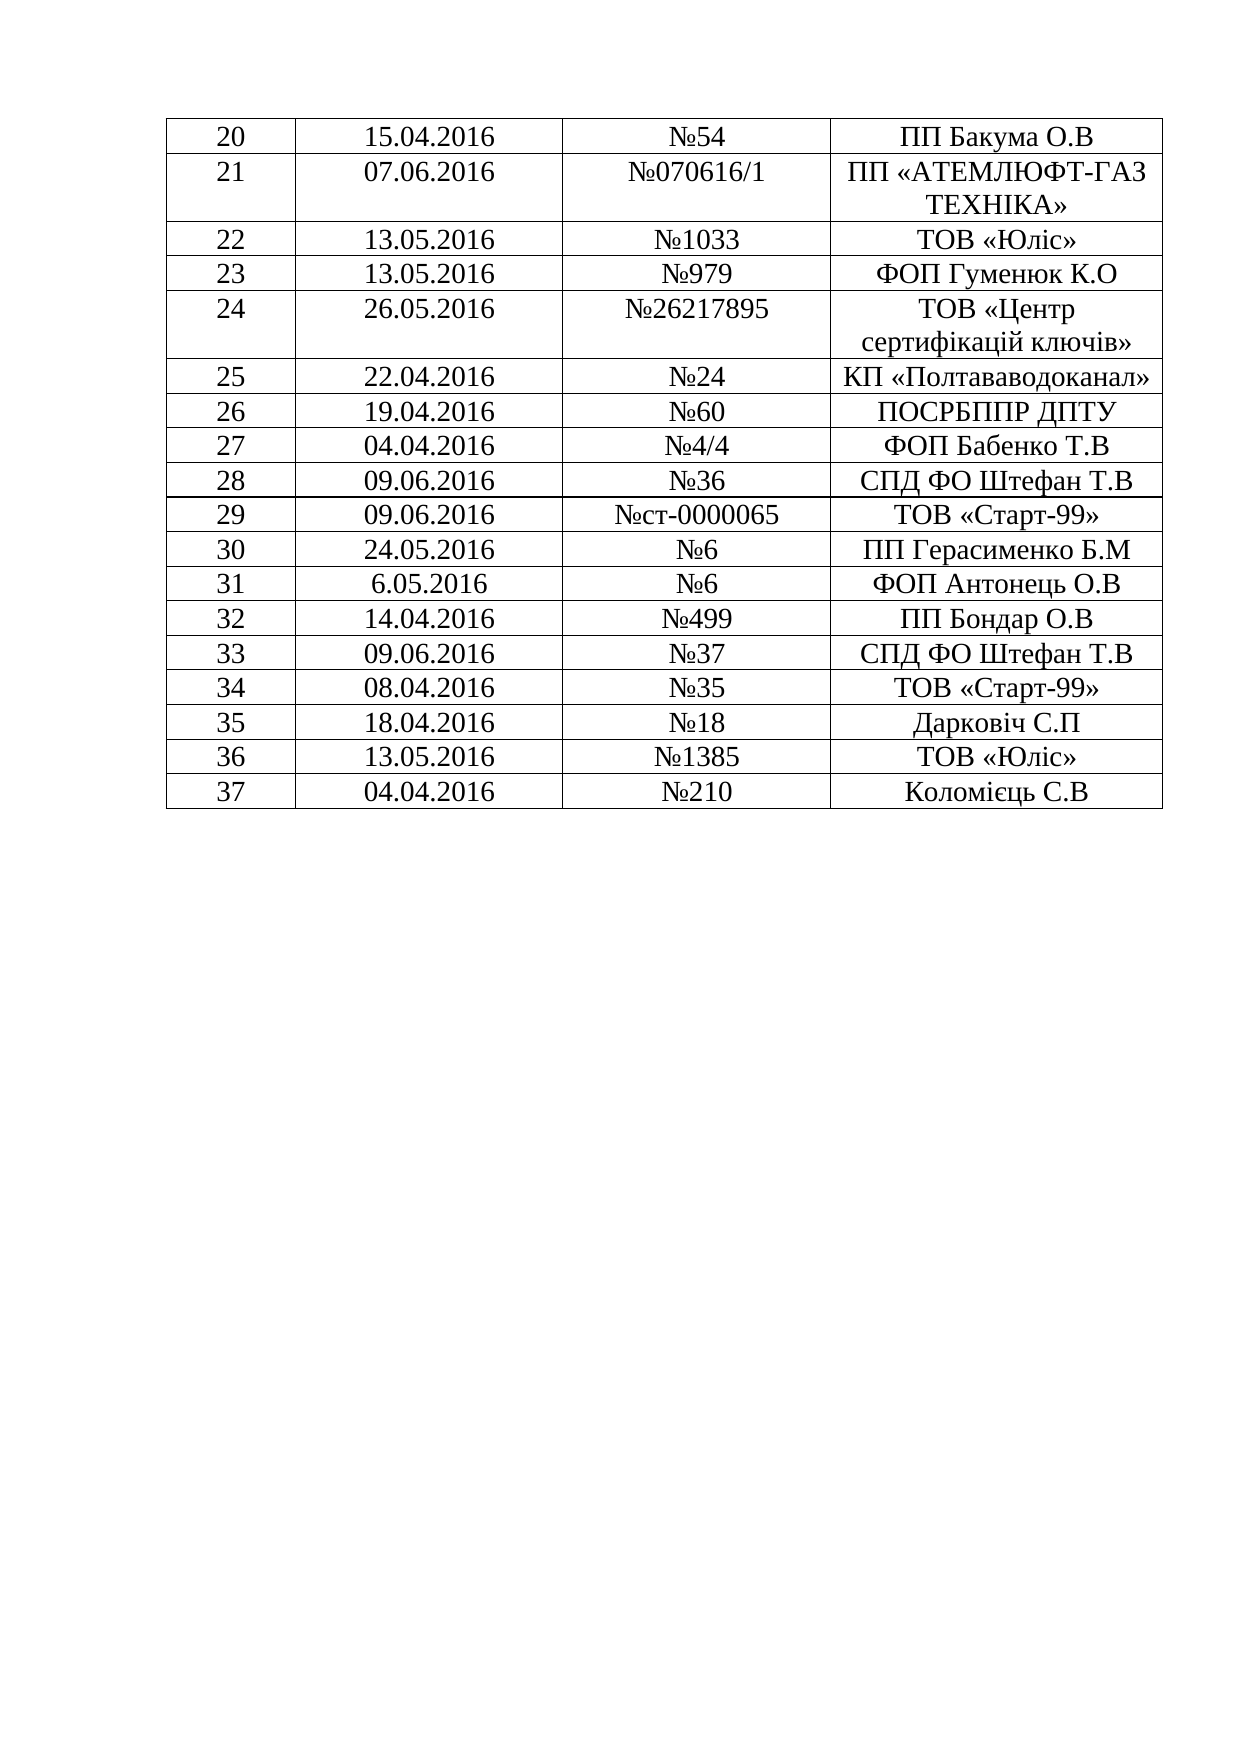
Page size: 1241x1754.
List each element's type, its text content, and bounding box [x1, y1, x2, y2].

table_cell 22.04.2016 [296, 359, 562, 393]
table_cell №24 [563, 359, 830, 393]
table_cell 15.04.2016 [296, 119, 562, 153]
table_cell СПД ФО Штефан Т.В [831, 636, 1162, 669]
table_cell №37 [563, 636, 830, 669]
table_cell №35 [563, 670, 830, 704]
table_cell 32 [167, 601, 295, 635]
table_cell 21 [167, 154, 295, 221]
table_cell 24.05.2016 [296, 532, 562, 566]
table_cell 22 [167, 222, 295, 255]
table_cell СПД ФО Штефан Т.В [831, 463, 1162, 496]
table_cell 24 [167, 291, 295, 358]
table_cell 37 [167, 774, 295, 808]
table_cell 31 [167, 567, 295, 600]
table_cell №6 [563, 567, 830, 600]
table_cell ПП Герасименко Б.М [831, 532, 1162, 566]
table_cell Коломієць С.В [831, 774, 1162, 808]
table_cell №ст-0000065 [563, 498, 830, 531]
table_cell 09.06.2016 [296, 636, 562, 669]
table_cell №54 [563, 119, 830, 153]
table_cell 13.05.2016 [296, 740, 562, 773]
table_cell ТОВ «Старт-99» [831, 498, 1162, 531]
table_cell 08.04.2016 [296, 670, 562, 704]
table_cell №210 [563, 774, 830, 808]
table_cell ПОСРБППР ДПТУ [831, 394, 1162, 427]
table_cell ТОВ «Старт-99» [831, 670, 1162, 704]
table_cell №1385 [563, 740, 830, 773]
table_cell ПП «АТЕМЛЮФТ-ГАЗ ТЕХНІКА» [831, 154, 1162, 221]
table_cell 09.06.2016 [296, 498, 562, 531]
table_cell Дарковіч С.П [831, 705, 1162, 738]
table_cell 25 [167, 359, 295, 393]
table_cell 27 [167, 428, 295, 462]
table_cell ФОП Гуменюк К.О [831, 256, 1162, 290]
table_cell 19.04.2016 [296, 394, 562, 427]
table_cell КП «Полтававодоканал» [831, 359, 1162, 393]
table_cell №070616/1 [563, 154, 830, 221]
table_cell 28 [167, 463, 295, 496]
table_cell ПП Бакума О.В [831, 119, 1162, 153]
table_cell 18.04.2016 [296, 705, 562, 738]
table_cell 09.06.2016 [296, 463, 562, 496]
table_cell №1033 [563, 222, 830, 255]
table_cell №60 [563, 394, 830, 427]
table_cell №499 [563, 601, 830, 635]
table_cell №26217895 [563, 291, 830, 358]
table_cell 6.05.2016 [296, 567, 562, 600]
table_cell 30 [167, 532, 295, 566]
table_cell ФОП Бабенко Т.В [831, 428, 1162, 462]
table_cell ТОВ «Центр сертифікацій ключів» [831, 291, 1162, 358]
table_cell 14.04.2016 [296, 601, 562, 635]
table_cell 36 [167, 740, 295, 773]
table_cell 33 [167, 636, 295, 669]
table_cell 35 [167, 705, 295, 738]
table_cell 04.04.2016 [296, 428, 562, 462]
table_cell №6 [563, 532, 830, 566]
table_cell 34 [167, 670, 295, 704]
table_cell ФОП Антонець О.В [831, 567, 1162, 600]
table_cell 04.04.2016 [296, 774, 562, 808]
table_cell 26 [167, 394, 295, 427]
table_cell 26.05.2016 [296, 291, 562, 358]
table_cell ПП Бондар О.В [831, 601, 1162, 635]
table_cell 29 [167, 498, 295, 531]
table_cell 23 [167, 256, 295, 290]
table_cell 07.06.2016 [296, 154, 562, 221]
table_cell 13.05.2016 [296, 256, 562, 290]
table_cell №979 [563, 256, 830, 290]
table_cell №4/4 [563, 428, 830, 462]
table_cell №18 [563, 705, 830, 738]
table_cell №36 [563, 463, 830, 496]
table_cell ТОВ «Юліс» [831, 740, 1162, 773]
table_cell 13.05.2016 [296, 222, 562, 255]
table_cell 20 [167, 119, 295, 153]
table_cell ТОВ «Юліс» [831, 222, 1162, 255]
